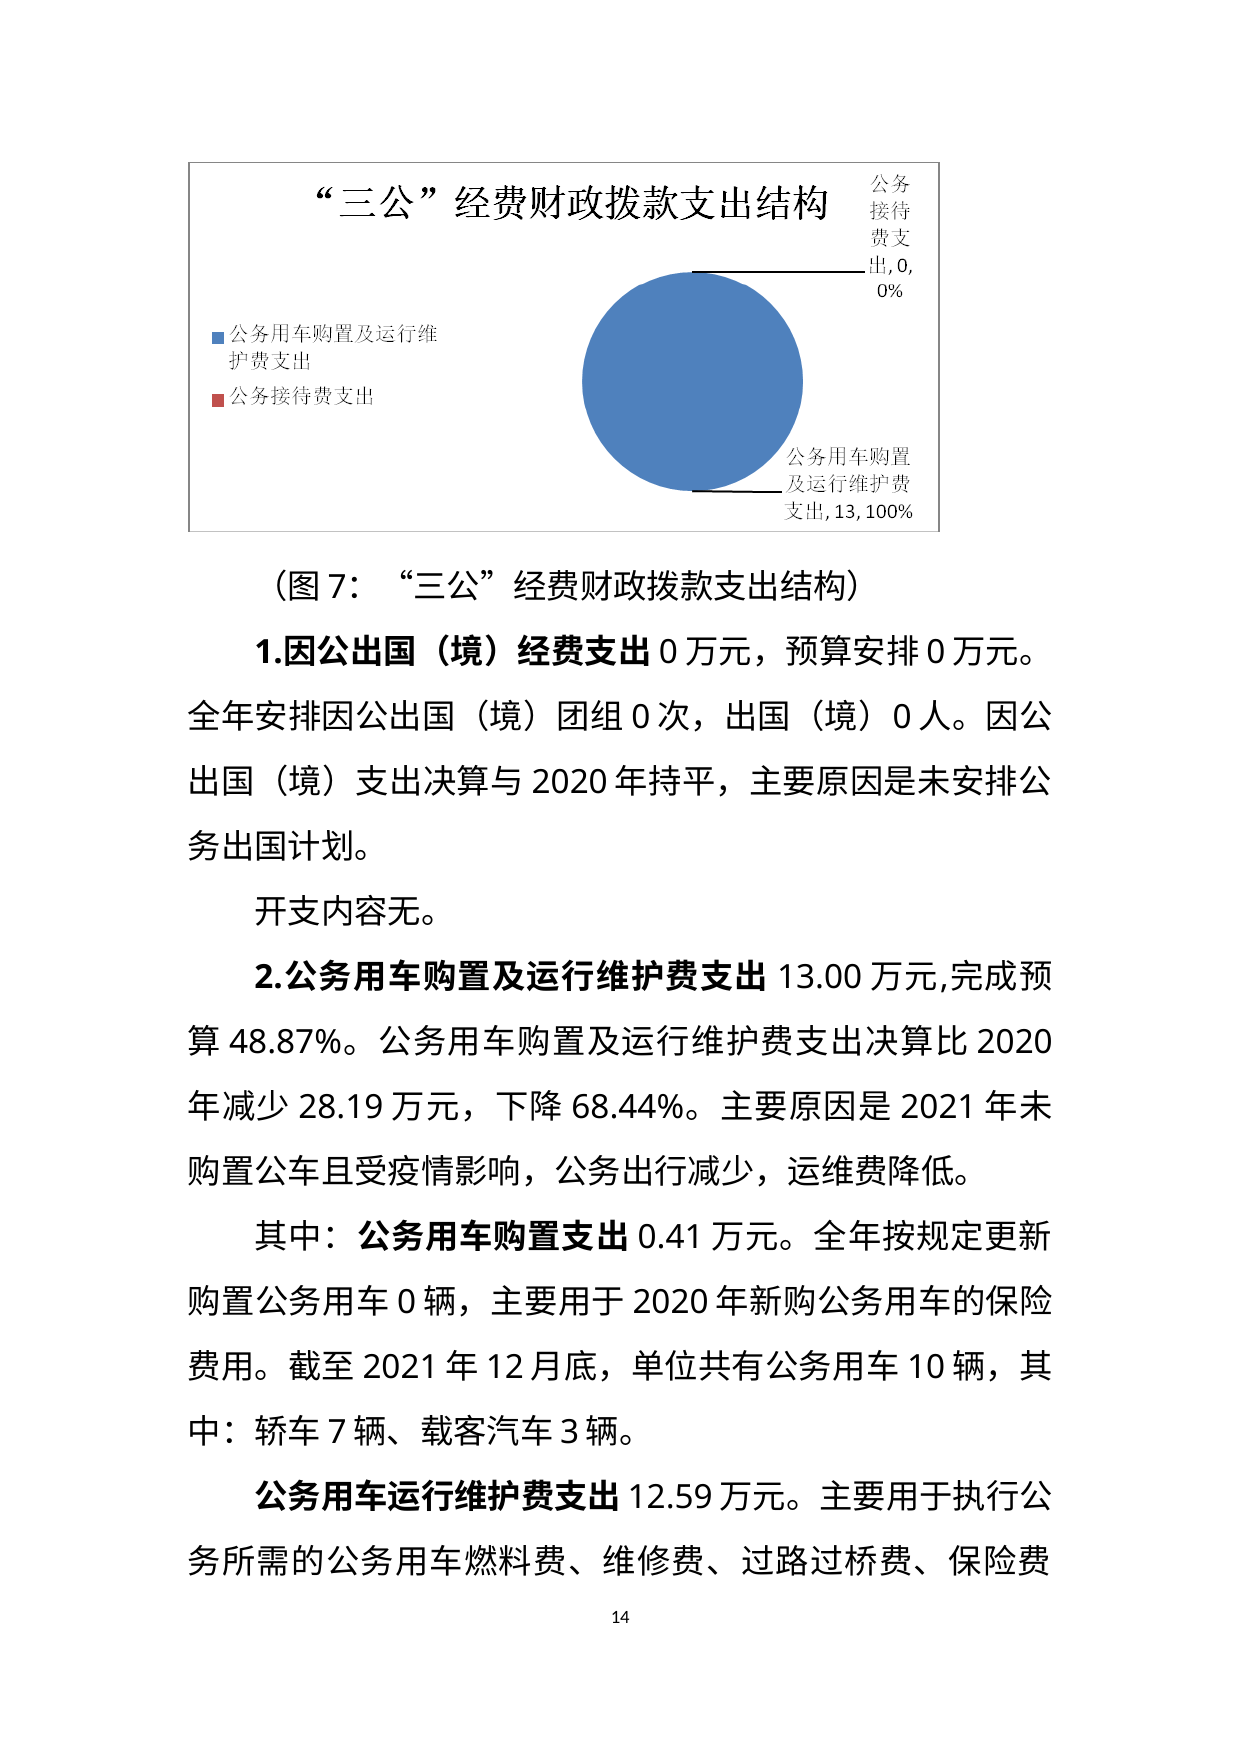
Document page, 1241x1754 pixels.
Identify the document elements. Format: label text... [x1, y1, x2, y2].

text 1.因公出国（境）经费支出0万元，预算安排0万元。全年安排因公出国（境）团组0次，出国（境）0人。因公出国（境）支出决算与2020年持平，主要原因是未安排公务出国计划。 [187, 617, 1053, 877]
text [187, 1462, 1053, 1592]
text 2.公务用车购置及运行维护费支出13.00万元,完成预算48.87%。公务用车购置及运行维护费支出决算比2020年减少28.19万元，下降68.44%。主要原因是2021年未购置公车且受疫情影响，公务出行减少，运维费降低。 [187, 942, 1053, 1202]
picture [187, 162, 940, 532]
text 其中：公务用车购置支出0.41万元。全年按规定更新购置公务用车0辆，主要用于2020年新购公务用车的保险费用。截至2021年12月底，单位共有公务用车10辆，其中：轿车7辆、载客汽车3辆。 [187, 1202, 1053, 1462]
text 开支内容无。 [187, 877, 1053, 942]
text （图7：“三公”经费财政拨款支出结构） [187, 552, 1053, 617]
